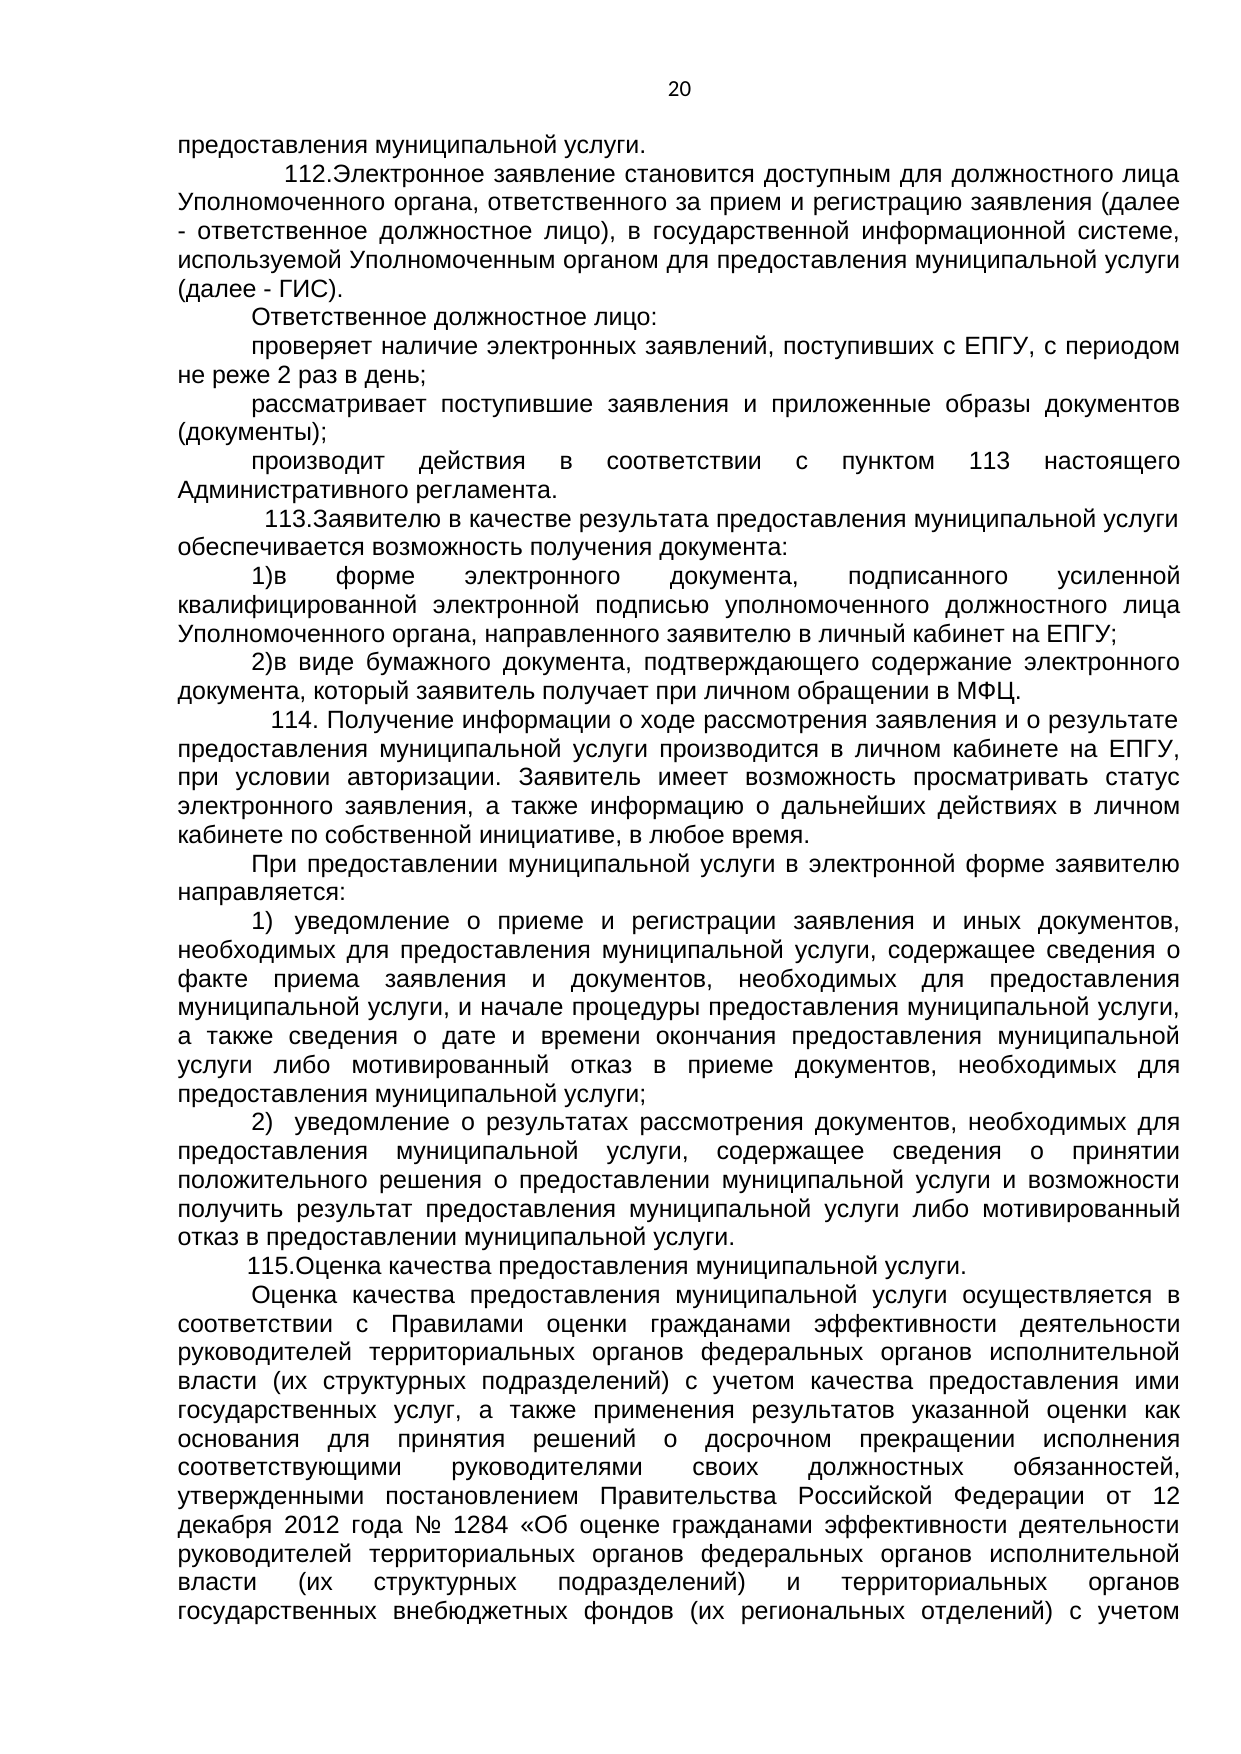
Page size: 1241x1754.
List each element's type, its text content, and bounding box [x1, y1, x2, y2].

text 114. Получение информации о ходе рассмотрения заявления и о результате предоставления муниципальной услуги производится в личном кабинете на ЕПГУ, при условии авторизации. Заявитель имеет возможность просматривать статус электронного заявления, а также информацию о дальнейших действиях в личном кабинете по собственной инициативе, в любое время. [177, 705, 1181, 849]
text При предоставлении муниципальной услуги в электронной форме заявителю направляется: [177, 849, 1181, 906]
text 113.Заявителю в качестве результата предоставления муниципальной услуги обеспечивается возможность получения документа: [177, 504, 1181, 561]
text 1)в форме электронного документа, подписанного усиленной квалифицированной электронной подписью уполномоченного должностного лица Уполномоченного органа, направленного заявителю в личный кабинет на ЕПГУ; [177, 561, 1181, 647]
text 2) уведомление о результатах рассмотрения документов, необходимых для предоставления муниципальной услуги, содержащее сведения о принятии положительного решения о предоставлении муниципальной услуги и возможности получить результат предоставления муниципальной услуги либо мотивированный отказ в предоставлении муниципальной услуги. [177, 1107, 1181, 1251]
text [177, 130, 1181, 159]
text 112.Электронное заявление становится доступным для должностного лица Уполномоченного органа, ответственного за прием и регистрацию заявления (далее - ответственное должностное лицо), в государственной информационной системе, используемой Уполномоченным органом для предоставления муниципальной услуги (далее - ГИС). [177, 159, 1181, 302]
text Ответственное должностное лицо: [177, 302, 1181, 331]
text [177, 1280, 1181, 1625]
text 2)в виде бумажного документа, подтверждающего содержание электронного документа, который заявитель получает при личном обращении в МФЦ. [177, 647, 1181, 705]
text 1) уведомление о приеме и регистрации заявления и иных документов, необходимых для предоставления муниципальной услуги, содержащее сведения о факте приема заявления и документов, необходимых для предоставления муниципальной услуги, и начале процедуры предоставления муниципальной услуги, а также сведения о дате и времени окончания предоставления муниципальной услуги либо мотивированный отказ в приеме документов, необходимых для предоставления муниципальной услуги; [177, 906, 1181, 1107]
text 115.Оценка качества предоставления муниципальной услуги. [177, 1251, 1181, 1280]
text рассматривает поступившие заявления и приложенные образы документов (документы); [177, 389, 1181, 446]
text проверяет наличие электронных заявлений, поступивших с ЕПГУ, с периодом не реже 2 раз в день; [177, 331, 1181, 389]
text производит действия в соответствии с пунктом 113 настоящего Административного регламента. [177, 446, 1181, 504]
